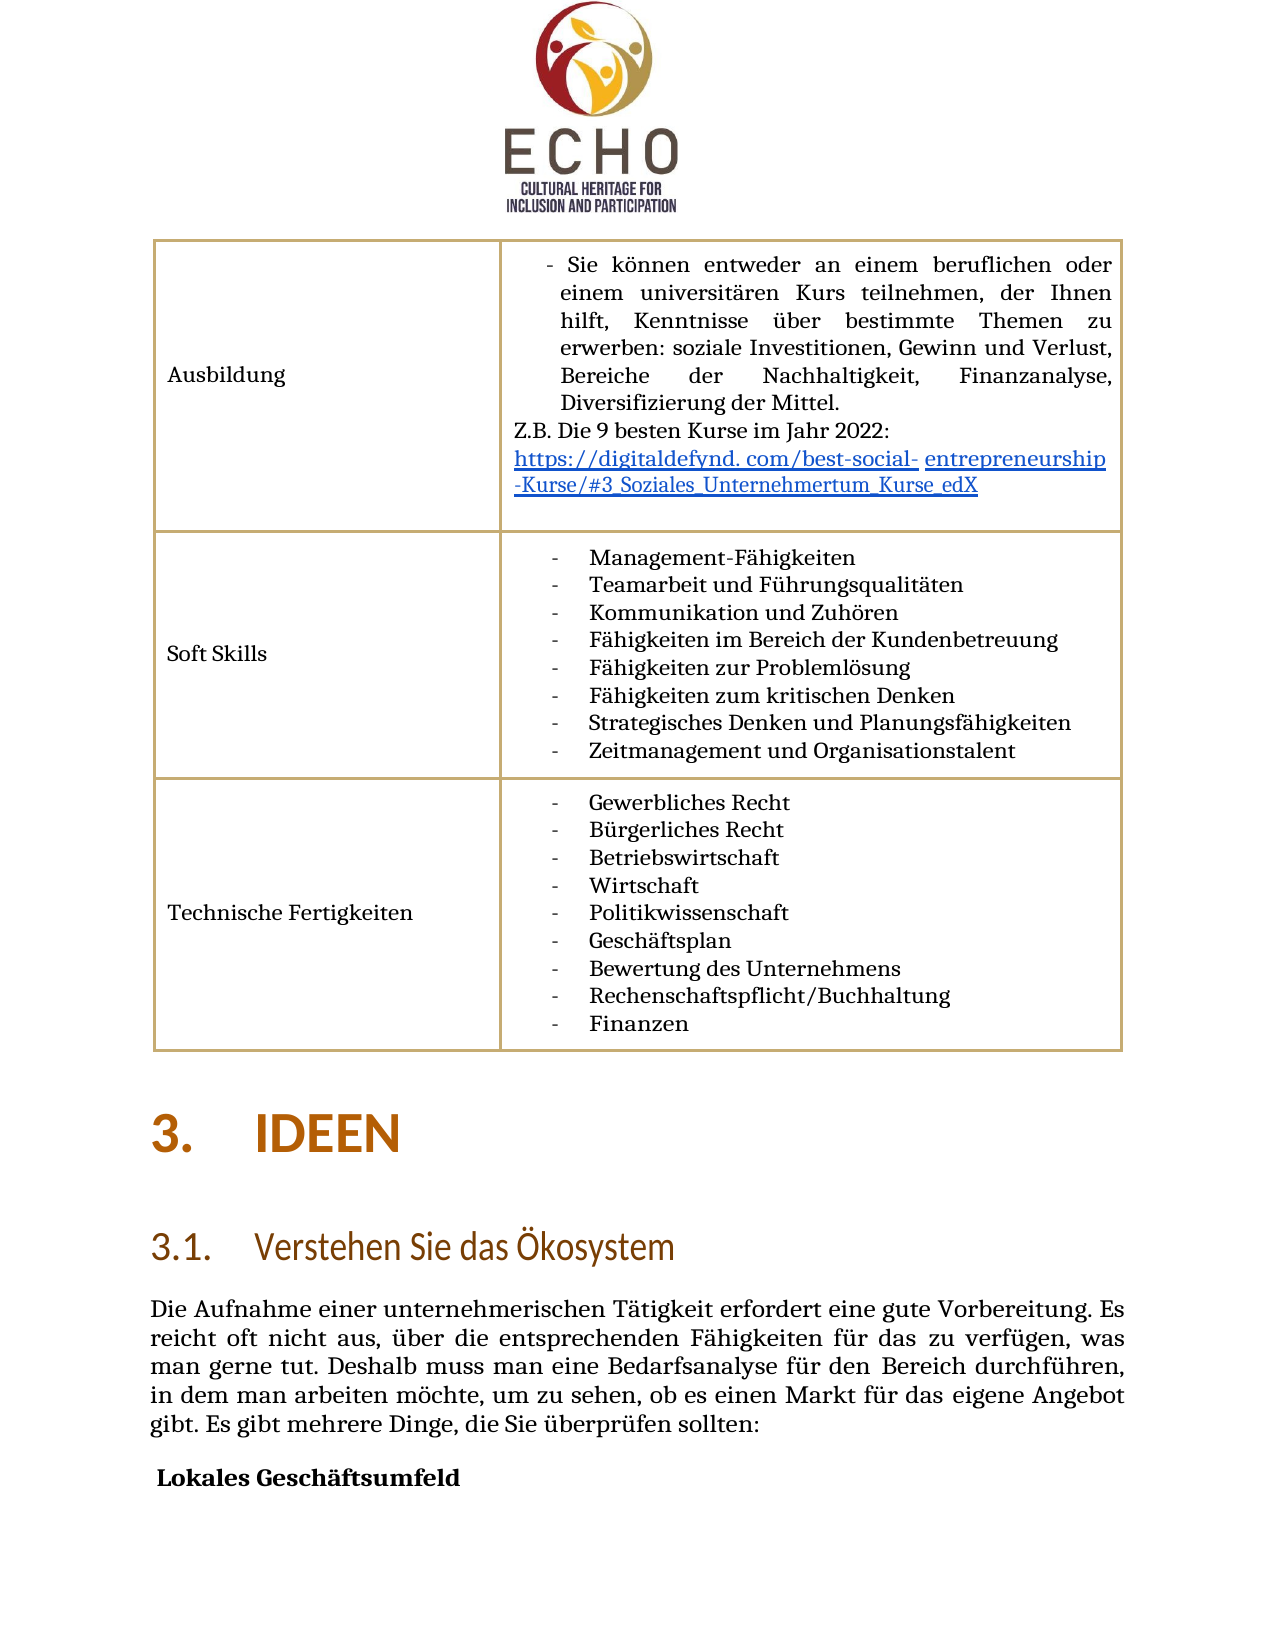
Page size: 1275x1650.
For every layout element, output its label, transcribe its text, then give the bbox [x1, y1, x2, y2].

table_cell Management-Fähigkeiten Teamarbeit und Führungsqualitäten Kommunikation und Zuhören Fähigkeiten im Bereich der Kundenbetreuung Fähigkeiten zur Problemlösung Fähigkeiten zum kritischen Denken Strategisches Denken und Planungsfähigkeiten Zeitmanagement und Organisationstalent [502, 533, 1120, 777]
text Die Aufnahme einer unternehmerischen Tätigkeit erfordert eine gute Vorbereitung. Es reicht oft nicht aus, über die entsprechenden Fähigkeiten für das zu verfügen, was man gerne tut. Deshalb muss man eine Bedarfsanalyse für den Bereich durchführen, in dem man arbeiten möchte, um zu sehen, ob es einen Markt für das eigene Angebot gibt. Es gibt mehrere Dinge, die Sie überprüfen sollten: [150, 1295, 1125, 1438]
table_cell Technische Fertigkeiten [156, 780, 499, 1048]
table_cell - Sie können entweder an einem beruflichen oder einem universitären Kurs teilnehmen, der Ihnen hilft, Kenntnisse über bestimmte Themen zu erwerben: soziale Investitionen, Gewinn und Verlust, Bereiche der Nachhaltigkeit, Finanzanalyse, Diversifizierung der Mittel. Z.B. Die 9 besten Kurse im Jahr 2022: https://digitaldefynd. com/best-social- entrepreneurship -Kurse/#3_Soziales_Unternehmertum_Kurse_edX [502, 242, 1120, 530]
picture [505, 0, 679, 213]
subtitle IDEEN [150, 1096, 1154, 1166]
subtitle Lokales Geschäftsumfeld [156, 1464, 1154, 1492]
subtitle Verstehen Sie das Ökosystem [150, 1220, 1154, 1271]
table_cell Soft Skills [156, 533, 499, 777]
table_cell Ausbildung [156, 242, 499, 530]
table_cell Gewerbliches Recht Bürgerliches Recht Betriebswirtschaft Wirtschaft Politikwissenschaft Geschäftsplan Bewertung des Unternehmens Rechenschaftspflicht/Buchhaltung Finanzen [502, 780, 1120, 1048]
